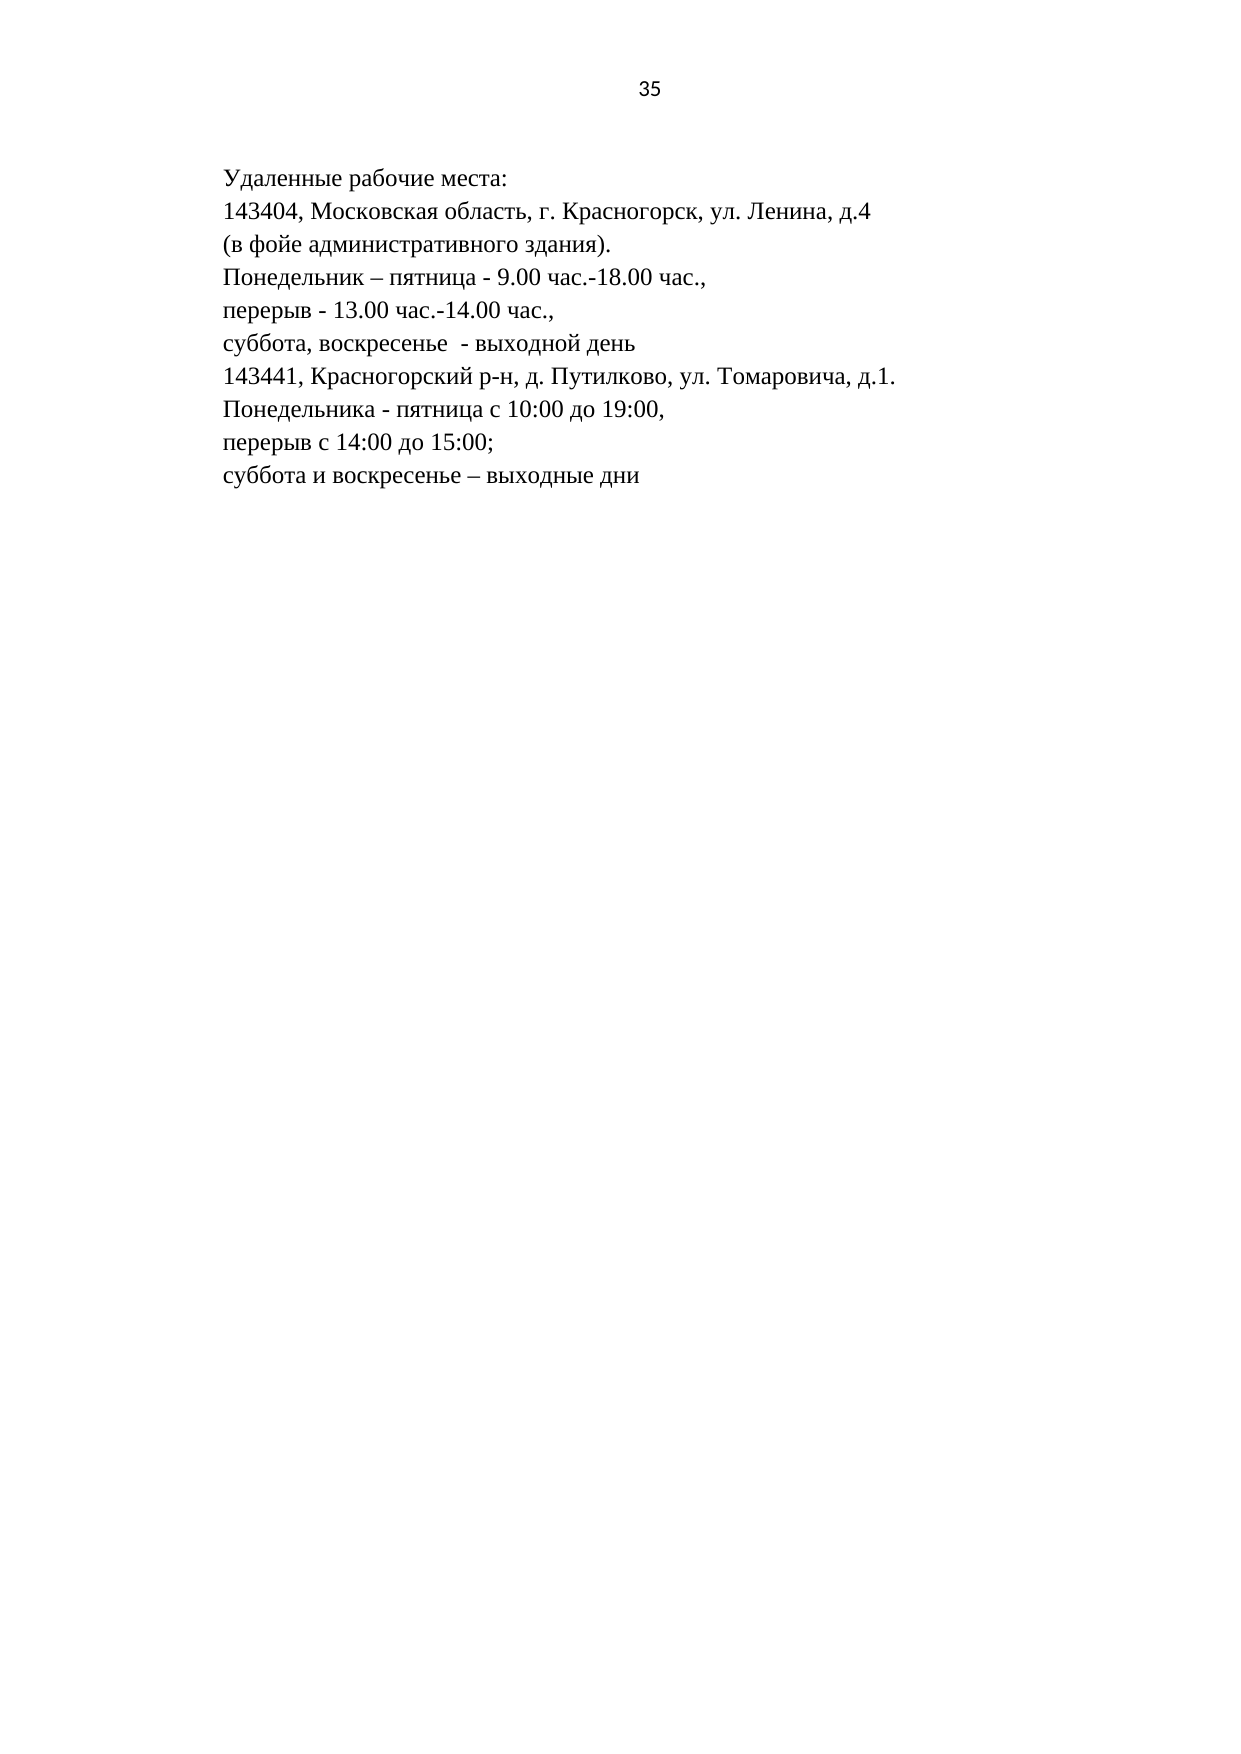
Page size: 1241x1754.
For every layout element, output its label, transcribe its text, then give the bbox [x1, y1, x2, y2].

list Понедельника - пятница с 10:00 до 19:00, [223, 394, 1152, 423]
list суббота и воскресенье – выходные дни [223, 460, 1152, 489]
list Удаленные рабочие места: [223, 163, 1152, 192]
list Понедельник – пятница - 9.00 час.-18.00 час., [223, 262, 1152, 291]
list 143404, Московская область, г. Красногорск, ул. Ленина, д.4 [223, 196, 1152, 225]
list 143441, Красногорский р-н, д. Путилково, ул. Томаровича, д.1. [223, 361, 1152, 390]
list перерыв с 14:00 до 15:00; [223, 427, 1152, 456]
list суббота, воскресенье - выходной день [223, 328, 1152, 357]
list (в фойе административного здания). [223, 229, 1152, 258]
list перерыв - 13.00 час.-14.00 час., [223, 295, 1152, 324]
